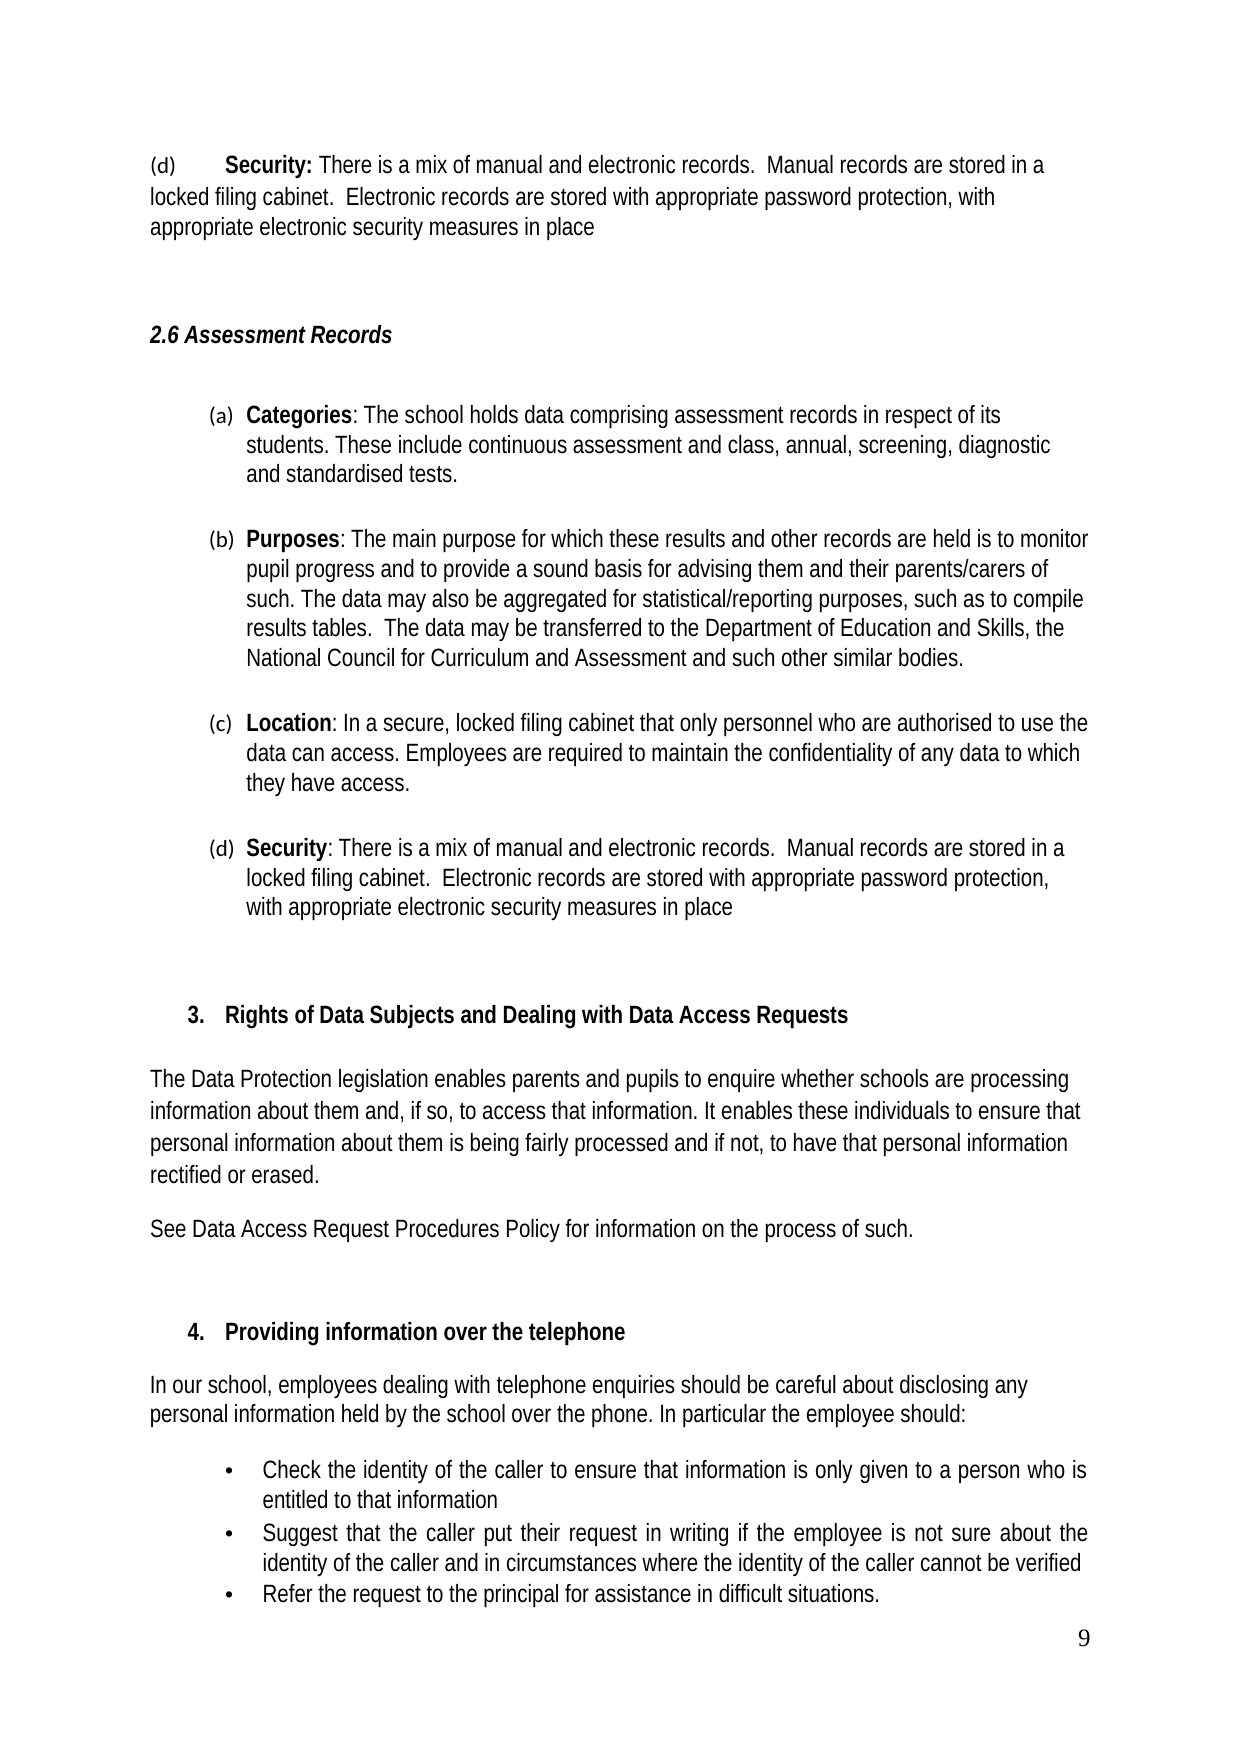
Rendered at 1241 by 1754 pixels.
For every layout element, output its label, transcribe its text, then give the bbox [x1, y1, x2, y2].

list The Data Protection legislation enables parents and pupils to enquire whether schools are processing information about them and, if so, to access that information. It enables these individuals to ensure that personal information about them is being fairly processed and if not, to have that personal information rectified or erased. [150, 1064, 1090, 1189]
list Security: There is a mix of manual and electronic records. Manual records are stored in a locked filing cabinet. Electronic records are stored with appropriate password protection, with appropriate electronic security measures in place [209, 833, 1090, 921]
list Purposes: The main purpose for which these results and other records are held is to monitor pupil progress and to provide a sound basis for advising them and their parents/carers of such. The data may also be aggregated for statistical/reporting purposes, such as to compile results tables. The data may be transferred to the Department of Education and Skills, the National Council for Curriculum and Assessment and such other similar bodies. [209, 524, 1090, 671]
text See Data Access Request Procedures Policy for information on the process of such. [150, 1214, 1090, 1242]
text 2.6 Assessment Records [150, 320, 1090, 348]
list Check the identity of the caller to ensure that information is only given to a person who is entitled to that information [225, 1455, 1090, 1513]
list Rights of Data Subjects and Dealing with Data Access Requests [187, 1000, 1090, 1028]
list Security: There is a mix of manual and electronic records. Manual records are stored in a locked filing cabinet. Electronic records are stored with appropriate password protection, with appropriate electronic security measures in place [150, 150, 1090, 241]
list Categories: The school holds data comprising assessment records in respect of its students. These include continuous assessment and class, annual, screening, diagnostic and standardised tests. [209, 400, 1090, 488]
list Suggest that the caller put their request in writing if the employee is not sure about the identity of the caller and in circumstances where the identity of the caller cannot be verified [225, 1518, 1090, 1576]
text In our school, employees dealing with telephone enquiries should be careful about disclosing any personal information held by the school over the phone. In particular the employee should: [149, 1370, 1090, 1427]
list Refer the request to the principal for assistance in difficult situations. [225, 1579, 1090, 1607]
list Location: In a secure, locked filing cabinet that only personnel who are authorised to use the data can access. Employees are required to maintain the confidentiality of any data to which they have access. [209, 708, 1090, 796]
list Providing information over the telephone [187, 1316, 1090, 1345]
